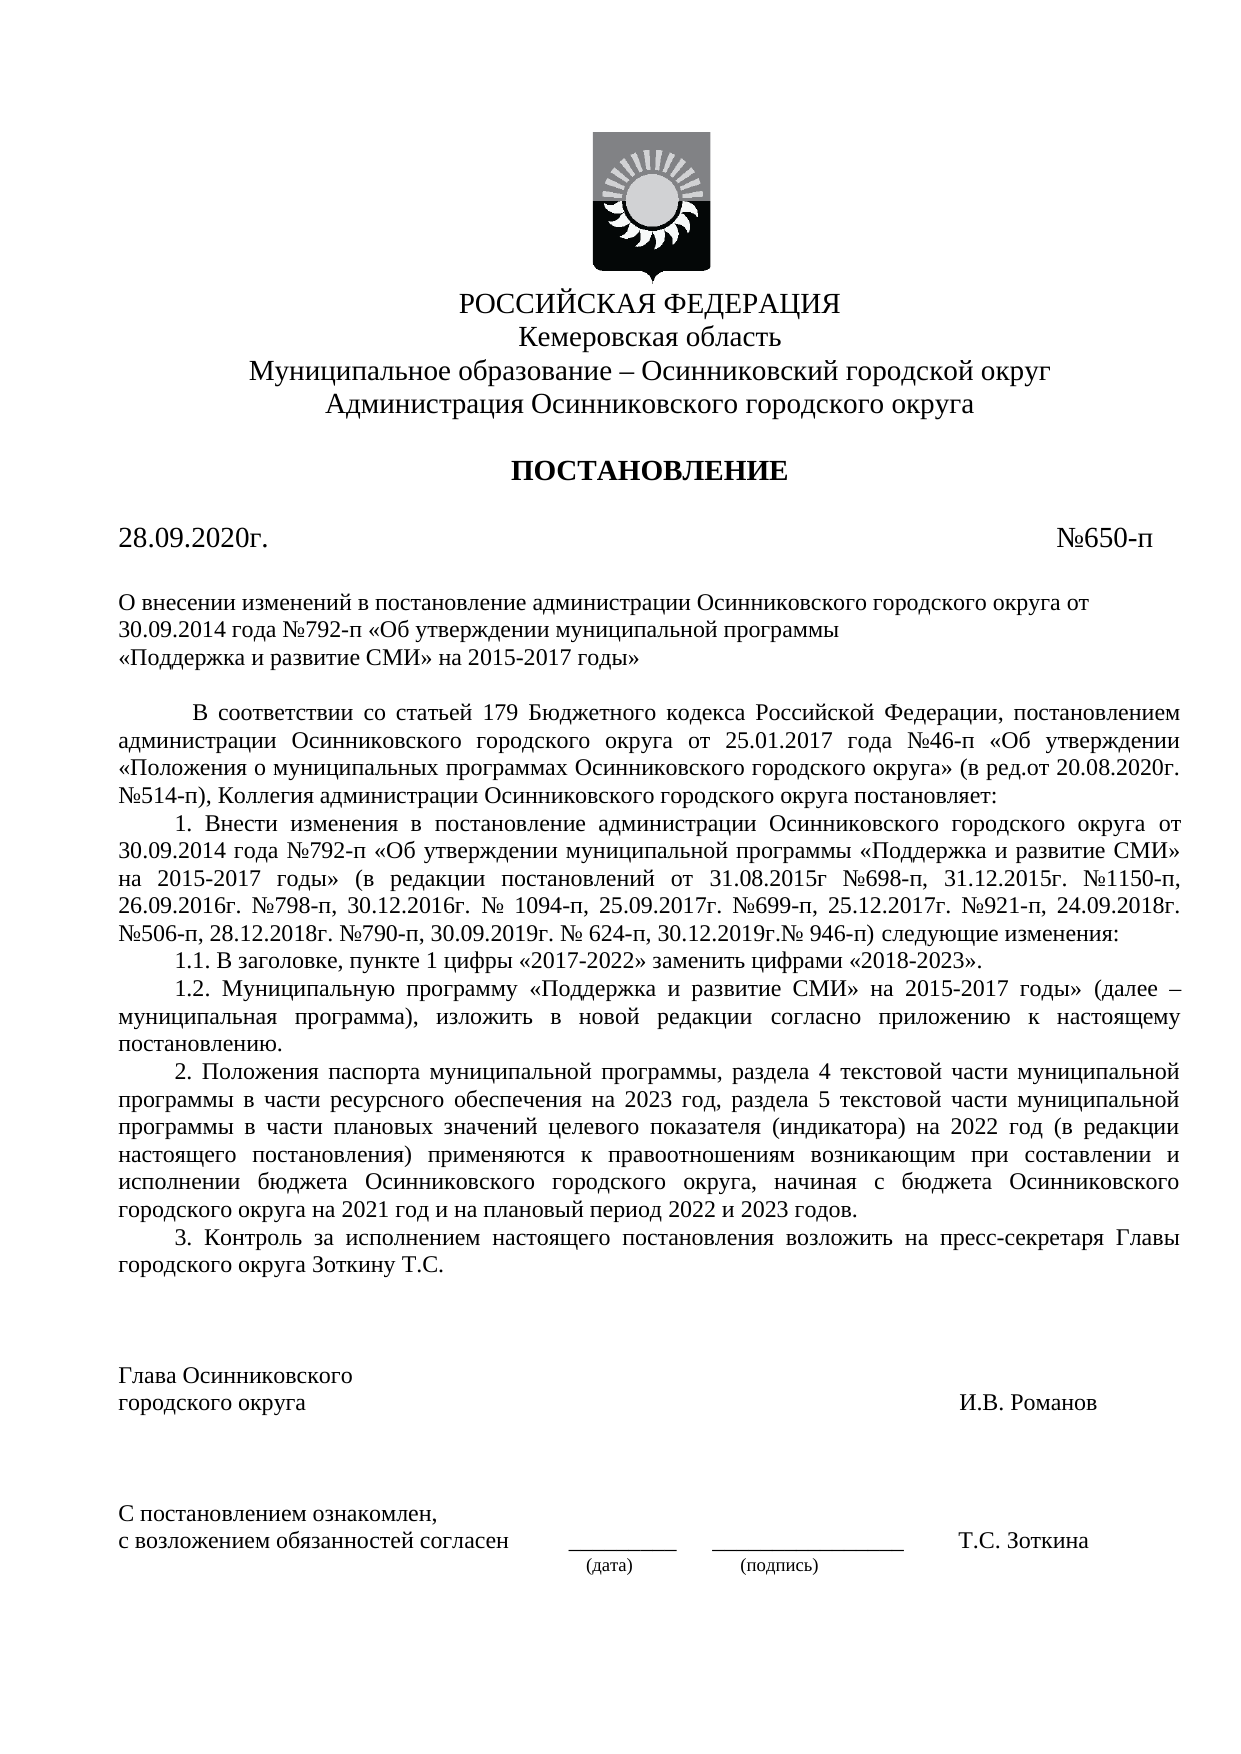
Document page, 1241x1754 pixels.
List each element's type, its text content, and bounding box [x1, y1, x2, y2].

text ПОСТАНОВЛЕНИЕ [118, 453, 1181, 487]
text Кемеровская область [118, 319, 1181, 353]
text Муниципальное образование – Осинниковский городской округ [118, 353, 1181, 386]
text В соответствии со статьей 179 Бюджетного кодекса Российской Федерации, постановлением администрации Осинниковского городского округа от 25.01.2017 года №46-п «Об утверждении «Положения о муниципальных программах Осинниковского городского округа» (в ред.от 20.08.2020г. №514-п), Коллегия администрации Осинниковского городского округа постановляет: [118, 698, 1181, 808]
text городского округа И.В. Романов [118, 1388, 1181, 1416]
text с возложением обязанностей согласен _________ ________________ Т.С. Зоткина [118, 1526, 1181, 1554]
text 3. Контроль за исполнением настоящего постановления возложить на пресс-секретаря Главы городского округа Зоткину Т.С. [118, 1223, 1181, 1278]
text РОССИЙСКАЯ ФЕДЕРАЦИЯ [118, 286, 1181, 319]
text 1.2. Муниципальную программу «Поддержка и развитие СМИ» на 2015-2017 годы» (далее – муниципальная программа), изложить в новой редакции согласно приложению к настоящему постановлению. [118, 974, 1181, 1057]
picture [591, 132, 710, 282]
text О внесении изменений в постановление администрации Осинниковского городского округа от 30.09.2014 года №792-п «Об утверждении муниципальной программы [118, 588, 1181, 643]
text С постановлением ознакомлен, [118, 1499, 1181, 1526]
text 1. Внести изменения в постановление администрации Осинниковского городского округа от 30.09.2014 года №792-п «Об утверждении муниципальной программы «Поддержка и развитие СМИ» на 2015-2017 годы» (в редакции постановлений от 31.08.2015г №698-п, 31.12.2015г. №1150-п, 26.09.2016г. №798-п, 30.12.2016г. № 1094-п, 25.09.2017г. №699-п, 25.12.2017г. №921-п, 24.09.2018г. №506-п, 28.12.2018г. №790-п, 30.09.2019г. № 624-п, 30.12.2019г.№ 946-п) следующие изменения: [118, 808, 1181, 947]
text Глава Осинниковского [118, 1361, 1181, 1388]
text (дата) (подпись) [118, 1554, 1181, 1575]
text 1.1. В заголовке, пункте 1 цифры «2017-2022» заменить цифрами «2018-2023». [118, 947, 1181, 974]
text «Поддержка и развитие СМИ» на 2015-2017 годы» [118, 643, 1181, 671]
text 28.09.2020г. №650-п [118, 521, 1181, 554]
text Администрация Осинниковского городского округа [118, 386, 1181, 420]
text 2. Положения паспорта муниципальной программы, раздела 4 текстовой части муниципальной программы в части ресурсного обеспечения на 2023 год, раздела 5 текстовой части муниципальной программы в части плановых значений целевого показателя (индикатора) на 2022 год (в редакции настоящего постановления) применяются к правоотношениям возникающим при составлении и исполнении бюджета Осинниковского городского округа, начиная с бюджета Осинниковского городского округа на 2021 год и на плановый период 2022 и 2023 годов. [118, 1057, 1181, 1223]
